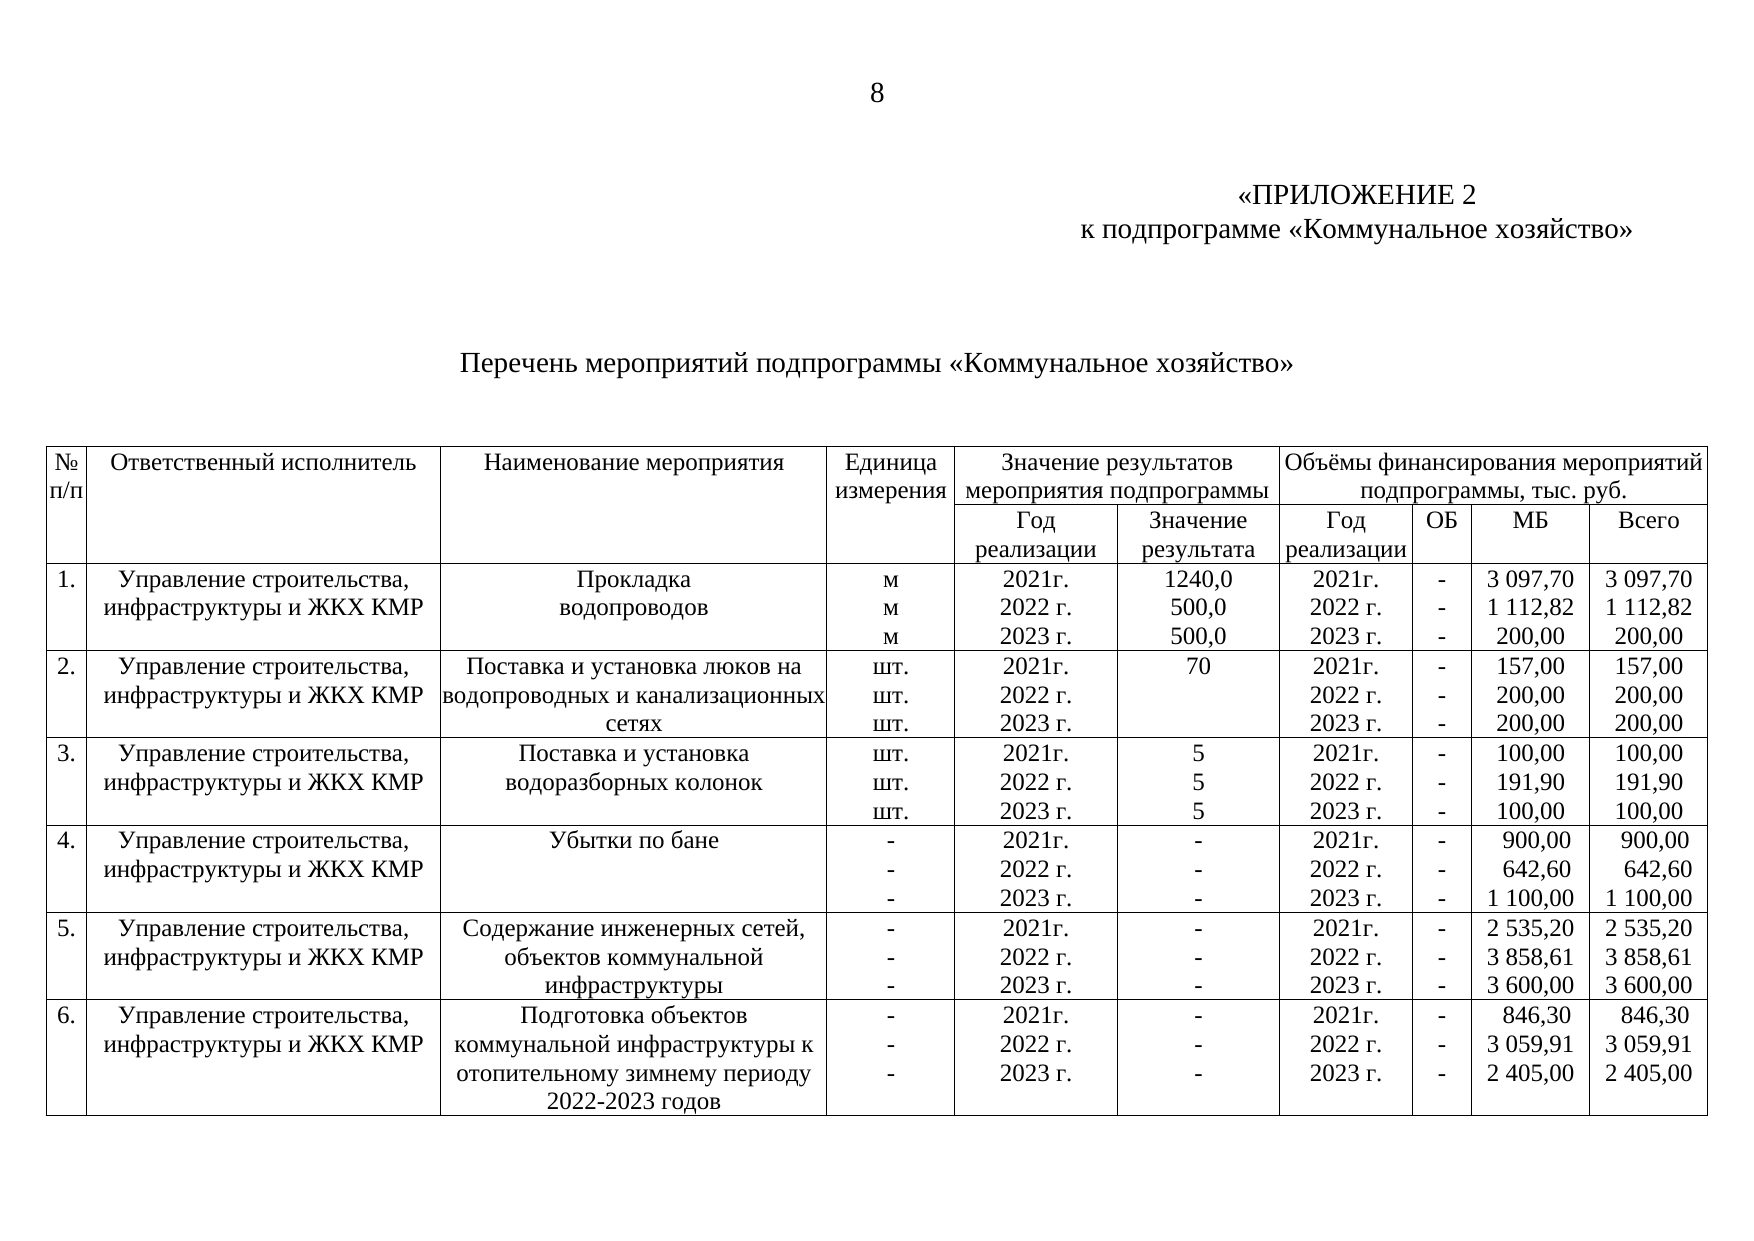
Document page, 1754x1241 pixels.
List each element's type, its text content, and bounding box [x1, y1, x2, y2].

table_cell Управление строительства, инфраструктуры и ЖКХ КМР [87, 564, 440, 650]
table_header Единица измерения [827, 447, 954, 563]
table_cell 2021г. 2022 г. 2023 г. [1280, 651, 1412, 737]
table_cell - - - [1413, 913, 1471, 999]
text Перечень мероприятий подпрограммы «Коммунальное хозяйство» [89, 345, 1665, 378]
table_cell шт. шт. шт. [827, 738, 954, 824]
table_cell 3 097,70 1 112,82 200,00 [1472, 564, 1589, 650]
table_cell 2021г. 2022 г. 2023 г. [1280, 913, 1412, 999]
table_cell - - - [827, 913, 954, 999]
table_cell 900,00 642,60 1 100,00 [1472, 826, 1589, 912]
text к подпрограмме «Коммунальное хозяйство» [1048, 211, 1665, 244]
table_cell 2021г. 2022 г. 2023 г. [1280, 564, 1412, 650]
table_cell м м м [827, 564, 954, 650]
table_header Значение результатов мероприятия подпрограммы [955, 447, 1279, 504]
table_cell 2. [47, 651, 86, 737]
table_cell 2021г. 2022 г. 2023 г. [1280, 738, 1412, 824]
table_cell Год реализации [1280, 505, 1412, 563]
table_cell 4. [47, 826, 86, 912]
table_header № п/п [47, 447, 86, 563]
text «ПРИЛОЖЕНИЕ 2 [1048, 177, 1665, 211]
table_cell Подготовка объектов коммунальной инфраструктуры к отопительному зимнему периоду 2022-2023 годов [441, 1000, 826, 1115]
table_cell - - - [1118, 1000, 1279, 1115]
table_cell - - - [827, 1000, 954, 1115]
table_cell 2021г. 2022 г. 2023 г. [955, 826, 1117, 912]
table_cell 70 [1118, 651, 1279, 737]
table_cell Всего [1590, 505, 1707, 563]
table_cell 2021г. 2022 г. 2023 г. [955, 913, 1117, 999]
table_cell - - - [1413, 564, 1471, 650]
table_cell 2021г. 2022 г. 2023 г. [955, 651, 1117, 737]
table_cell 157,00 200,00 200,00 [1590, 651, 1707, 737]
table_cell 3 097,70 1 112,82 200,00 [1590, 564, 1707, 650]
table_cell 1240,0 500,0 500,0 [1118, 564, 1279, 650]
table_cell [955, 1000, 1117, 1115]
table_cell - - - [1413, 826, 1471, 912]
table_cell 846,30 3 059,91 2 405,00 [1590, 1000, 1707, 1115]
table_cell Прокладка водопроводов [441, 564, 826, 650]
table_header Ответственный исполнитель [87, 447, 440, 563]
table_cell Поставка и установка люков на водопроводных и канализационных сетях [441, 651, 826, 737]
table_cell 100,00 191,90 100,00 [1472, 738, 1589, 824]
table_cell 2 535,20 3 858,61 3 600,00 [1590, 913, 1707, 999]
table_cell 5 5 5 [1118, 738, 1279, 824]
table_cell ОБ [1413, 505, 1471, 563]
table_header Наименование мероприятия [441, 447, 826, 563]
table_cell 3. [47, 738, 86, 824]
table_cell МБ [1472, 505, 1589, 563]
table_cell Управление строительства, инфраструктуры и ЖКХ КМР [87, 651, 440, 737]
table_cell - - - [827, 826, 954, 912]
table_header Объёмы финансирования мероприятий подпрограммы, тыс. руб. [1280, 447, 1707, 504]
table_cell Год реализации [955, 505, 1117, 563]
table_cell Управление строительства, инфраструктуры и ЖКХ КМР [87, 913, 440, 999]
table_cell 2021г. 2022 г. 2023 г. [1280, 826, 1412, 912]
table_cell Содержание инженерных сетей, объектов коммунальной инфраструктуры [441, 913, 826, 999]
table_cell 846,30 3 059,91 2 405,00 [1472, 1000, 1589, 1115]
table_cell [1280, 1000, 1412, 1115]
table_cell 6. [47, 1000, 86, 1115]
table_cell 2021г. 2022 г. 2023 г. [955, 564, 1117, 650]
table_cell Поставка и установка водоразборных колонок [441, 738, 826, 824]
table_cell Значение результата [1118, 505, 1279, 563]
table_cell 2 535,20 3 858,61 3 600,00 [1472, 913, 1589, 999]
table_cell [87, 1000, 440, 1115]
table_cell Управление строительства, инфраструктуры и ЖКХ КМР [87, 738, 440, 824]
table_cell - - - [1413, 738, 1471, 824]
table_cell 5. [47, 913, 86, 999]
table_cell - - - [1118, 913, 1279, 999]
table_cell шт. шт. шт. [827, 651, 954, 737]
table_cell Убытки по бане [441, 826, 826, 912]
table_cell 2021г. 2022 г. 2023 г. [955, 738, 1117, 824]
table_cell 900,00 642,60 1 100,00 [1590, 826, 1707, 912]
table_cell - - - [1413, 651, 1471, 737]
table_cell - - - [1413, 1000, 1471, 1115]
table_cell 100,00 191,90 100,00 [1590, 738, 1707, 824]
table_cell - - - [1118, 826, 1279, 912]
table_cell 1. [47, 564, 86, 650]
table_cell Управление строительства, инфраструктуры и ЖКХ КМР [87, 826, 440, 912]
table_cell 157,00 200,00 200,00 [1472, 651, 1589, 737]
